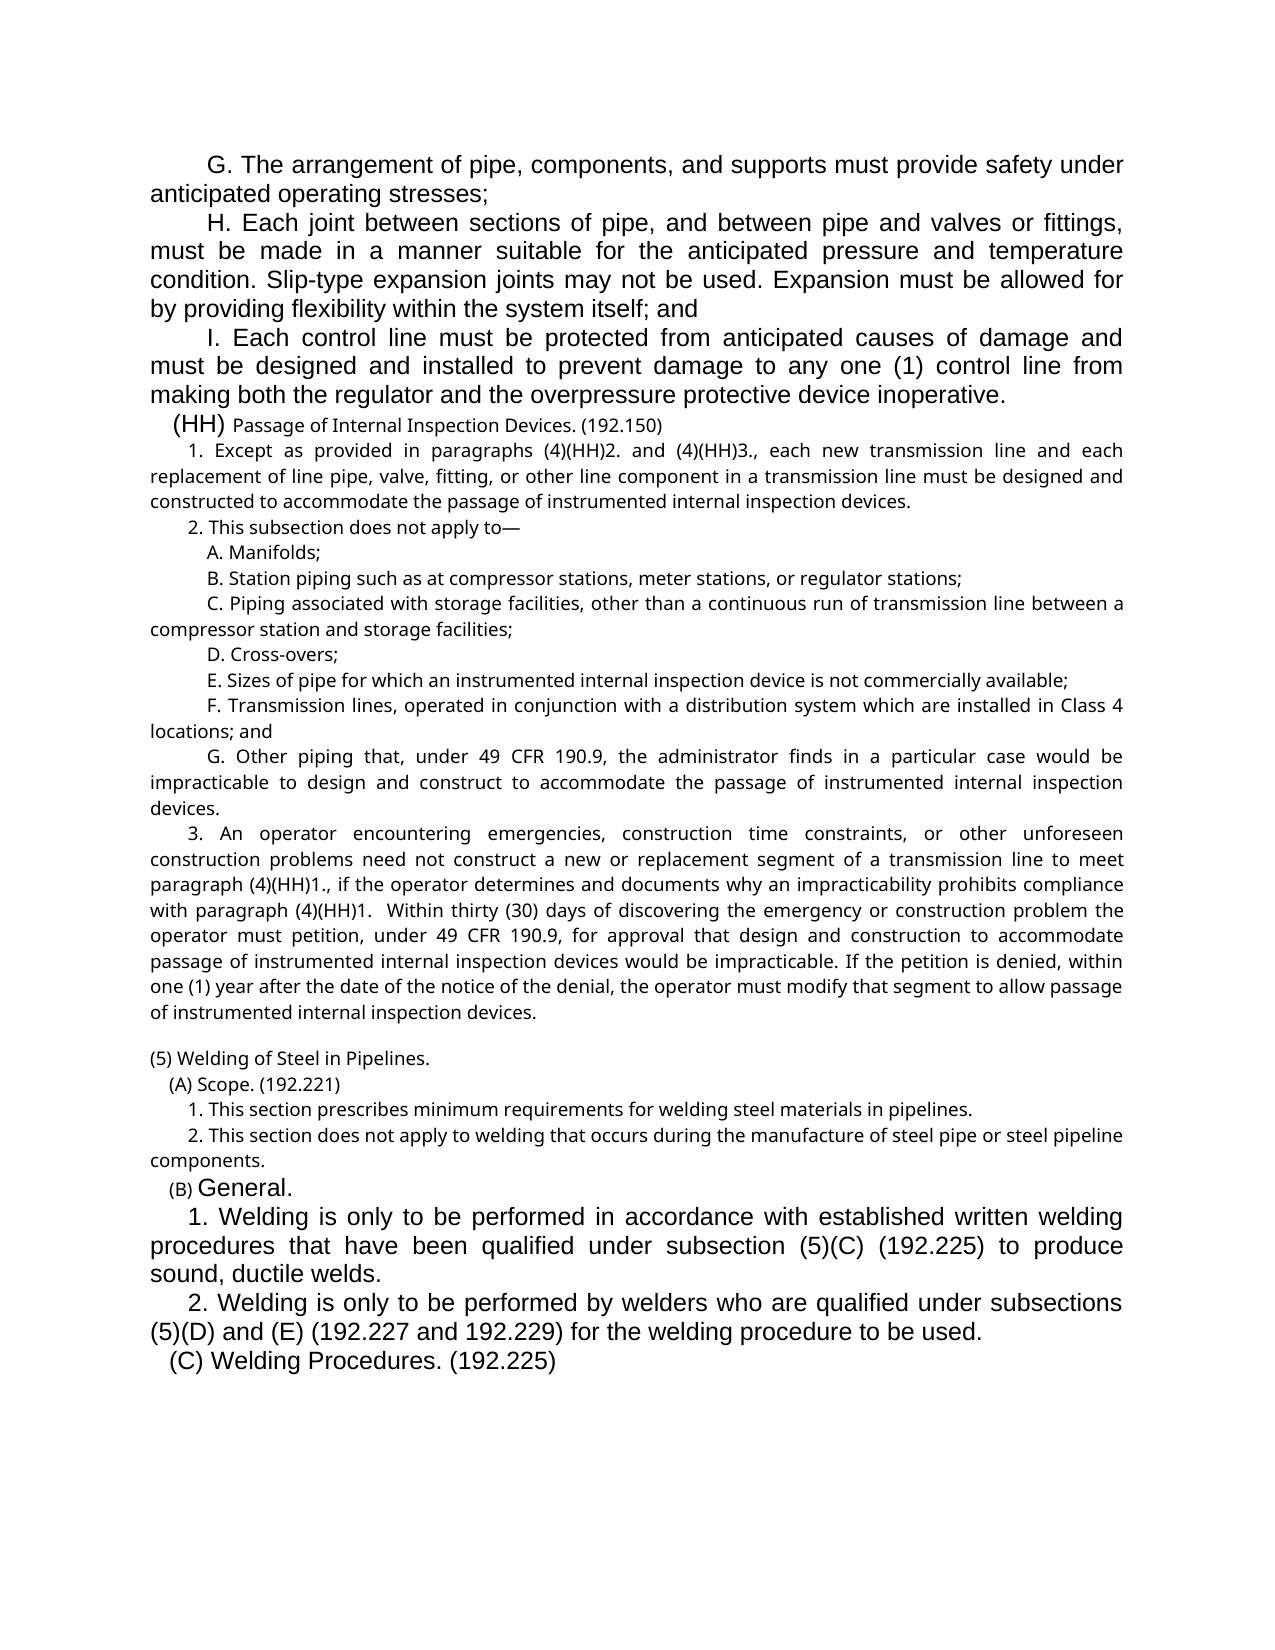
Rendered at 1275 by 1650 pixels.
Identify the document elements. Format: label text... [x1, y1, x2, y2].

text G. The arrangement of pipe, components, and supports must provide safety under anticipated operating stresses; [150, 150, 1125, 207]
text A. Manifolds; [150, 540, 1125, 565]
text E. Sizes of pipe for which an instrumented internal inspection device is not commercially available; [150, 667, 1125, 693]
text I. Each control line must be protected from anticipated causes of damage and must be designed and installed to prevent damage to any one (1) control line from making both the regulator and the overpressure protective device inoperative. [150, 322, 1125, 409]
text B. Station piping such as at compressor stations, meter stations, or regulator stations; [150, 565, 1125, 591]
text F. Transmission lines, operated in conjunction with a distribution system which are installed in Class 4 locations; and [150, 693, 1125, 744]
text (HH) Passage of Internal Inspection Devices. (192.150) [150, 409, 1125, 438]
text 2. This section does not apply to welding that occurs during the manufacture of steel pipe or steel pipeline components. [150, 1122, 1125, 1173]
text 3. An operator encountering emergencies, construction time constraints, or other unforeseen construction problems need not construct a new or replacement segment of a transmission line to meet paragraph (4)(HH)1., if the operator determines and documents why an impracticability prohibits compliance with paragraph (4)(HH)1. Within thirty (30) days of discovering the emergency or construction problem the operator must petition, under 49 CFR 190.9, for approval that design and construction to accommodate passage of instrumented internal inspection devices would be impracticable. If the petition is denied, within one (1) year after the date of the notice of the denial, the operator must modify that segment to allow passage of instrumented internal inspection devices. [150, 820, 1125, 1024]
text G. Other piping that, under 49 CFR 190.9, the administrator finds in a particular case would be impracticable to design and construct to accommodate the passage of instrumented internal inspection devices. [150, 744, 1125, 820]
text C. Piping associated with storage facilities, other than a continuous run of transmission line between a compressor station and storage facilities; [150, 591, 1125, 642]
text D. Cross-overs; [150, 642, 1125, 667]
text (A) Scope. (192.221) [150, 1071, 1125, 1096]
text 1. Welding is only to be performed in accordance with established written welding procedures that have been qualified under subsection (5)(C) (192.225) to produce sound, ductile welds. [150, 1202, 1125, 1288]
text 2. This subsection does not apply to— [150, 514, 1125, 540]
text 2. Welding is only to be performed by welders who are qualified under subsections (5)(D) and (E) (192.227 and 192.229) for the welding procedure to be used. [150, 1288, 1125, 1346]
text (C) Welding Procedures. (192.225) [150, 1346, 1125, 1374]
text 1. This section prescribes minimum requirements for welding steel materials in pipelines. [150, 1096, 1125, 1122]
text (B) General. [150, 1173, 1125, 1202]
text 1. Except as provided in paragraphs (4)(HH)2. and (4)(HH)3., each new transmission line and each replacement of line pipe, valve, fitting, or other line component in a transmission line must be designed and constructed to accommodate the passage of instrumented internal inspection devices. [150, 438, 1125, 514]
text H. Each joint between sections of pipe, and between pipe and valves or fittings, must be made in a manner suitable for the anticipated pressure and temperature condition. Slip-type expansion joints may not be used. Expansion must be allowed for by providing flexibility within the system itself; and [150, 207, 1125, 322]
text (5) Welding of Steel in Pipelines. [150, 1045, 1125, 1071]
